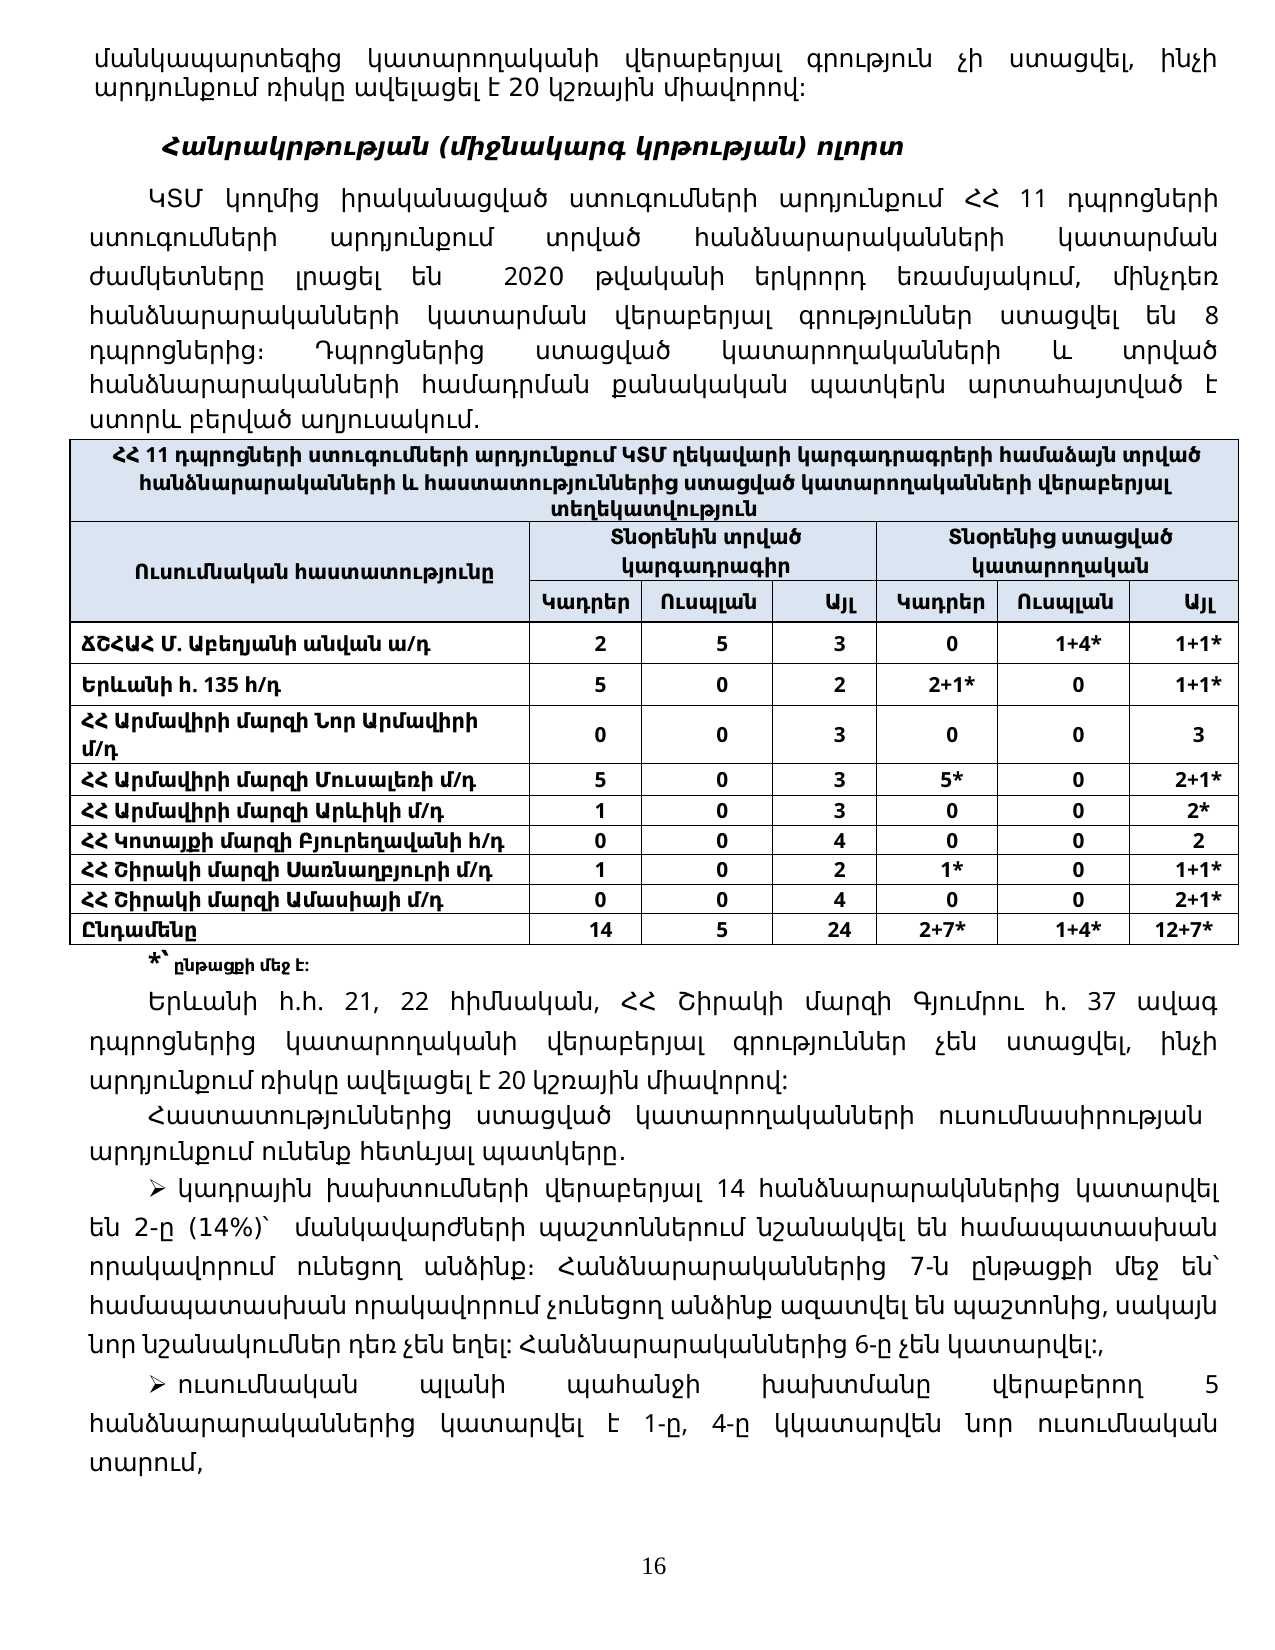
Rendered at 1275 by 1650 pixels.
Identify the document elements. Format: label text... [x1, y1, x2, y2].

table_cell Տնօրենին տրված կարգադրագիր [530, 522, 876, 580]
table_cell ՀՀ Արմավիրի մարզի Արևիկի մ/դ [71, 796, 529, 825]
table_cell 5 [530, 664, 641, 705]
table_cell 0 [530, 826, 641, 854]
table_cell 0 [642, 764, 772, 795]
table_cell ՀՀ Կոտայքի մարզի Բյուրեղավանի հ/դ [71, 826, 529, 854]
table_cell 5 [642, 914, 772, 944]
table_cell 2+1* [1130, 885, 1238, 913]
table_cell 2+1* [877, 664, 997, 705]
table_cell 0 [877, 826, 997, 854]
table_cell 0 [998, 664, 1129, 705]
table_cell ՃՇՀԱՀ Մ. Աբեղյանի անվան ա/դ [71, 623, 529, 663]
table_cell 5* [877, 764, 997, 795]
table_cell 0 [998, 706, 1129, 763]
table_cell 3 [1130, 706, 1238, 763]
table_cell 2 [773, 664, 876, 705]
table_cell 0 [877, 885, 997, 913]
table_cell 1+1* [1130, 664, 1238, 705]
table_cell 2 [773, 855, 876, 884]
table_cell 2 [1130, 826, 1238, 854]
table_cell 0 [877, 623, 997, 663]
table_cell 14 [530, 914, 641, 944]
table_cell 0 [877, 796, 997, 825]
table_cell Տնօրենից ստացված կատարողական [877, 522, 1238, 580]
table_cell 5 [642, 623, 772, 663]
table_cell 12+7* [1130, 914, 1238, 944]
table_cell 2+7* [877, 914, 997, 944]
text ԿՏՄ կողմից իրականացված ստուգումների արդյունքում ՀՀ 11 դպրոցների ստուգումների արդյունքում տրված հանձնարարականների կատարման ժամկետները լրացել են 2020 թվականի երկրորդ եռամսյակում, մինչդեռ հանձնարարականների կատարման վերաբերյալ գրություններ ստացվել են 8 դպրոցներից։ Դպրոցներից ստացված կատարողականների և տրված հանձնարարականների համադրման քանակական պատկերն արտահայտված է ստորև բերված աղյուսակում․ [89, 180, 1219, 434]
table_cell Երևանի հ. 135 հ/դ [71, 664, 529, 705]
table_cell 4 [773, 885, 876, 913]
table_cell 0 [998, 826, 1129, 854]
table_cell 3 [773, 764, 876, 795]
table_cell 0 [642, 885, 772, 913]
table_cell ՀՀ Շիրակի մարզի Սառնաղբյուրի մ/դ [71, 855, 529, 884]
table_cell 0 [998, 855, 1129, 884]
table_cell 0 [530, 706, 641, 763]
table_cell 0 [998, 885, 1129, 913]
table_cell 0 [642, 706, 772, 763]
table_cell 0 [998, 796, 1129, 825]
table_cell 1 [530, 855, 641, 884]
table_cell 1 [530, 796, 641, 825]
table_cell 2* [1130, 796, 1238, 825]
table_cell 0 [642, 855, 772, 884]
table_cell Ուսումնական հաստատությունը [71, 522, 529, 621]
table_cell 0 [877, 706, 997, 763]
list կադրային խախտումների վերաբերյալ 14 հանձնարարակններից կատարվել են 2-ը (14%)՝ մանկավարժների պաշտոններում նշանակվել են համապատասխան որակավորում ունեցող անձինք։ Հանձնարարականներից 7-ն ընթացքի մեջ են՝ համապատասխան որակավորում չունեցող անձինք ազատվել են պաշտոնից, սակայն նոր նշանակումներ դեռ չեն եղել: Հանձնարարականներից 6-ը չեն կատարվել:, [89, 1170, 1219, 1361]
table_cell 2 [530, 623, 641, 663]
table_cell 1* [877, 855, 997, 884]
table_cell 1+1* [1130, 855, 1238, 884]
table_cell 3 [773, 706, 876, 763]
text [94, 44, 1219, 103]
list ուսումնական պլանի պահանջի խախտմանը վերաբերող 5 հանձնարարականներից կատարվել է 1-ը, 4-ը կկատարվեն նոր ուսումնական տարում, [89, 1366, 1219, 1479]
table_cell Ընդամենը [71, 914, 529, 944]
table_cell 1+4* [998, 623, 1129, 663]
table_cell 24 [773, 914, 876, 944]
table_cell 0 [642, 826, 772, 854]
text *՝ ընթացքի մեջ է: [89, 945, 1219, 979]
table_cell Կադրեր [530, 581, 641, 621]
table_cell Այլ [1130, 581, 1238, 621]
table_cell ՀՀ Արմավիրի մարզի Մուսալեռի մ/դ [71, 764, 529, 795]
table_cell 0 [642, 796, 772, 825]
table_cell Ուսպլան [998, 581, 1129, 621]
table_header ՀՀ 11 դպրոցների ստուգումների արդյունքում ԿՏՄ ղեկավարի կարգադրագրերի համաձայն տրված հանձնարարականների և հաստատություններից ստացված կատարողականների վերաբերյալ տեղեկատվություն [71, 440, 1238, 521]
table_cell 0 [998, 764, 1129, 795]
text Հաստատություններից ստացված կատարողականների ուսումնասիրության արդյունքում ունենք հետևյալ պատկերը․ [89, 1101, 1204, 1166]
table_cell 3 [773, 796, 876, 825]
table_cell 0 [642, 664, 772, 705]
table_cell 3 [773, 623, 876, 663]
table_cell 0 [530, 885, 641, 913]
table_cell ՀՀ Արմավիրի մարզի Նոր Արմավիրի մ/դ [71, 706, 529, 763]
table_cell Այլ [773, 581, 876, 621]
table_cell 2+1* [1130, 764, 1238, 795]
table_cell Կադրեր [877, 581, 997, 621]
text Երևանի հ.հ. 21, 22 հիմնական, ՀՀ Շիրակի մարզի Գյումրու հ. 37 ավագ դպրոցներից կատարողականի վերաբերյալ գրություններ չեն ստացվել, ինչի արդյունքում ռիսկը ավելացել է 20 կշռային միավորով: [89, 984, 1219, 1096]
table_cell Ուսպլան [642, 581, 772, 621]
table_cell ՀՀ Շիրակի մարզի Ամասիայի մ/դ [71, 885, 529, 913]
text Հանրակրթության (միջնակարգ կրթության) ոլորտ [94, 132, 1219, 161]
table_cell 5 [530, 764, 641, 795]
table_cell 1+1* [1130, 623, 1238, 663]
table_cell 4 [773, 826, 876, 854]
table_cell 1+4* [998, 914, 1129, 944]
